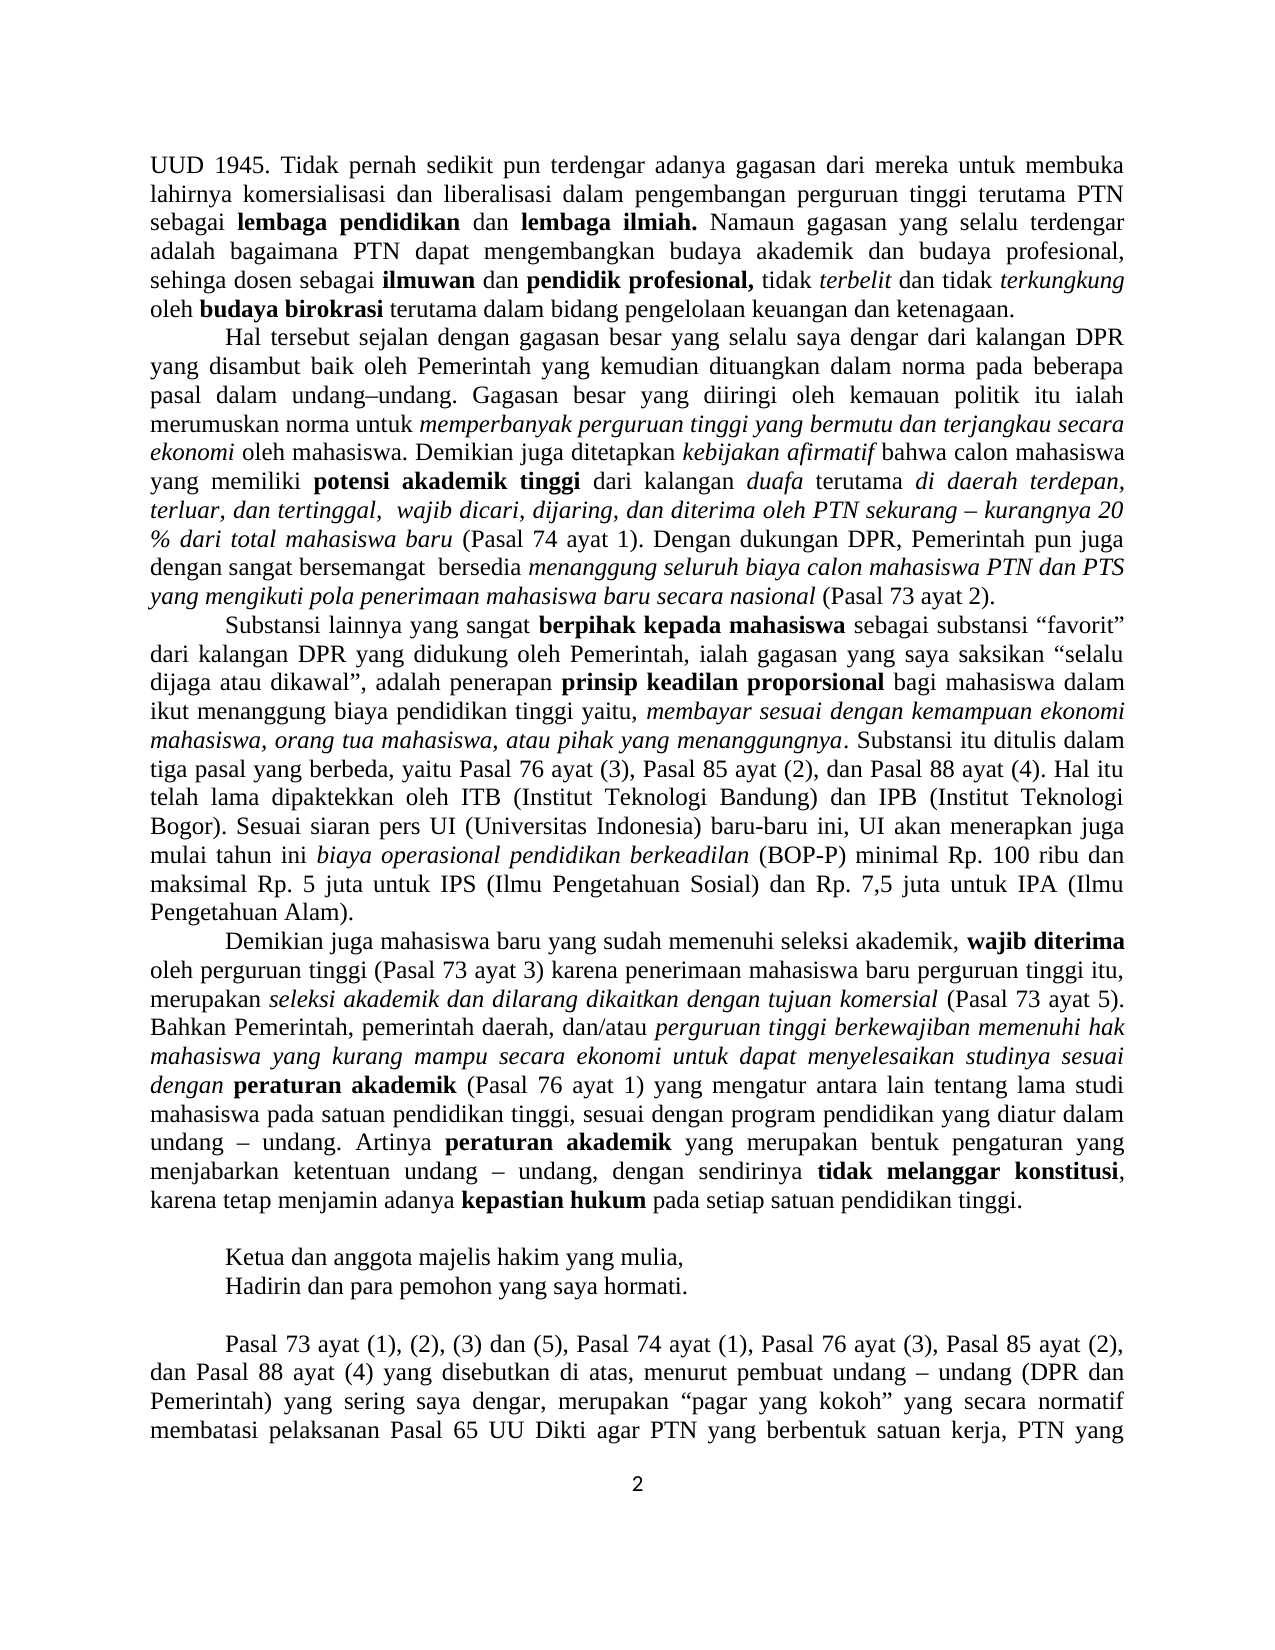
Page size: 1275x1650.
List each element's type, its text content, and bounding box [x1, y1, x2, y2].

text Demikian juga mahasiswa baru yang sudah memenuhi seleksi akademik, wajib diterima oleh perguruan tinggi (Pasal 73 ayat 3) karena penerimaan mahasiswa baru perguruan tinggi itu, merupakan seleksi akademik dan dilarang dikaitkan dengan tujuan komersial (Pasal 73 ayat 5). Bahkan Pemerintah, pemerintah daerah, dan/atau perguruan tinggi berkewajiban memenuhi hak mahasiswa yang kurang mampu secara ekonomi untuk dapat menyelesaikan studinya sesuai dengan peraturan akademik (Pasal 76 ayat 1) yang mengatur antara lain tentang lama studi mahasiswa pada satuan pendidikan tinggi, sesuai dengan program pendidikan yang diatur dalam undang – undang. Artinya peraturan akademik yang merupakan bentuk pengaturan yang menjabarkan ketentuan undang – undang, dengan sendirinya tidak melanggar konstitusi, karena tetap menjamin adanya kepastian hukum pada setiap satuan pendidikan tinggi. [150, 926, 1125, 1214]
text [150, 150, 1125, 322]
text Hadirin dan para pemohon yang saya hormati. [150, 1271, 1125, 1300]
text Ketua dan anggota majelis hakim yang mulia, [150, 1242, 1125, 1271]
text Substansi lainnya yang sangat berpihak kepada mahasiswa sebagai substansi “favorit” dari kalangan DPR yang didukung oleh Pemerintah, ialah gagasan yang saya saksikan “selalu dijaga atau dikawal”, adalah penerapan prinsip keadilan proporsional bagi mahasiswa dalam ikut menanggung biaya pendidikan tinggi yaitu, membayar sesuai dengan kemampuan ekonomi mahasiswa, orang tua mahasiswa, atau pihak yang menanggungnya. Substansi itu ditulis dalam tiga pasal yang berbeda, yaitu Pasal 76 ayat (3), Pasal 85 ayat (2), dan Pasal 88 ayat (4). Hal itu telah lama dipaktekkan oleh ITB (Institut Teknologi Bandung) dan IPB (Institut Teknologi Bogor). Sesuai siaran pers UI (Universitas Indonesia) baru-baru ini, UI akan menerapkan juga mulai tahun ini biaya operasional pendidikan berkeadilan (BOP-P) minimal Rp. 100 ribu dan maksimal Rp. 5 juta untuk IPS (Ilmu Pengetahuan Sosial) dan Rp. 7,5 juta untuk IPA (Ilmu Pengetahuan Alam). [150, 610, 1125, 926]
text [150, 1329, 1125, 1444]
text Hal tersebut sejalan dengan gagasan besar yang selalu saya dengar dari kalangan DPR yang disambut baik oleh Pemerintah yang kemudian dituangkan dalam norma pada beberapa pasal dalam undang–undang. Gagasan besar yang diiringi oleh kemauan politik itu ialah merumuskan norma untuk memperbanyak perguruan tinggi yang bermutu dan terjangkau secara ekonomi oleh mahasiswa. Demikian juga ditetapkan kebijakan afirmatif bahwa calon mahasiswa yang memiliki potensi akademik tinggi dari kalangan duafa terutama di daerah terdepan, terluar, dan tertinggal, wajib dicari, dijaring, dan diterima oleh PTN sekurang – kurangnya 20 % dari total mahasiswa baru (Pasal 74 ayat 1). Dengan dukungan DPR, Pemerintah pun juga dengan sangat bersemangat bersedia menanggung seluruh biaya calon mahasiswa PTN dan PTS yang mengikuti pola penerimaan mahasiswa baru secara nasional (Pasal 73 ayat 2). [150, 322, 1125, 610]
